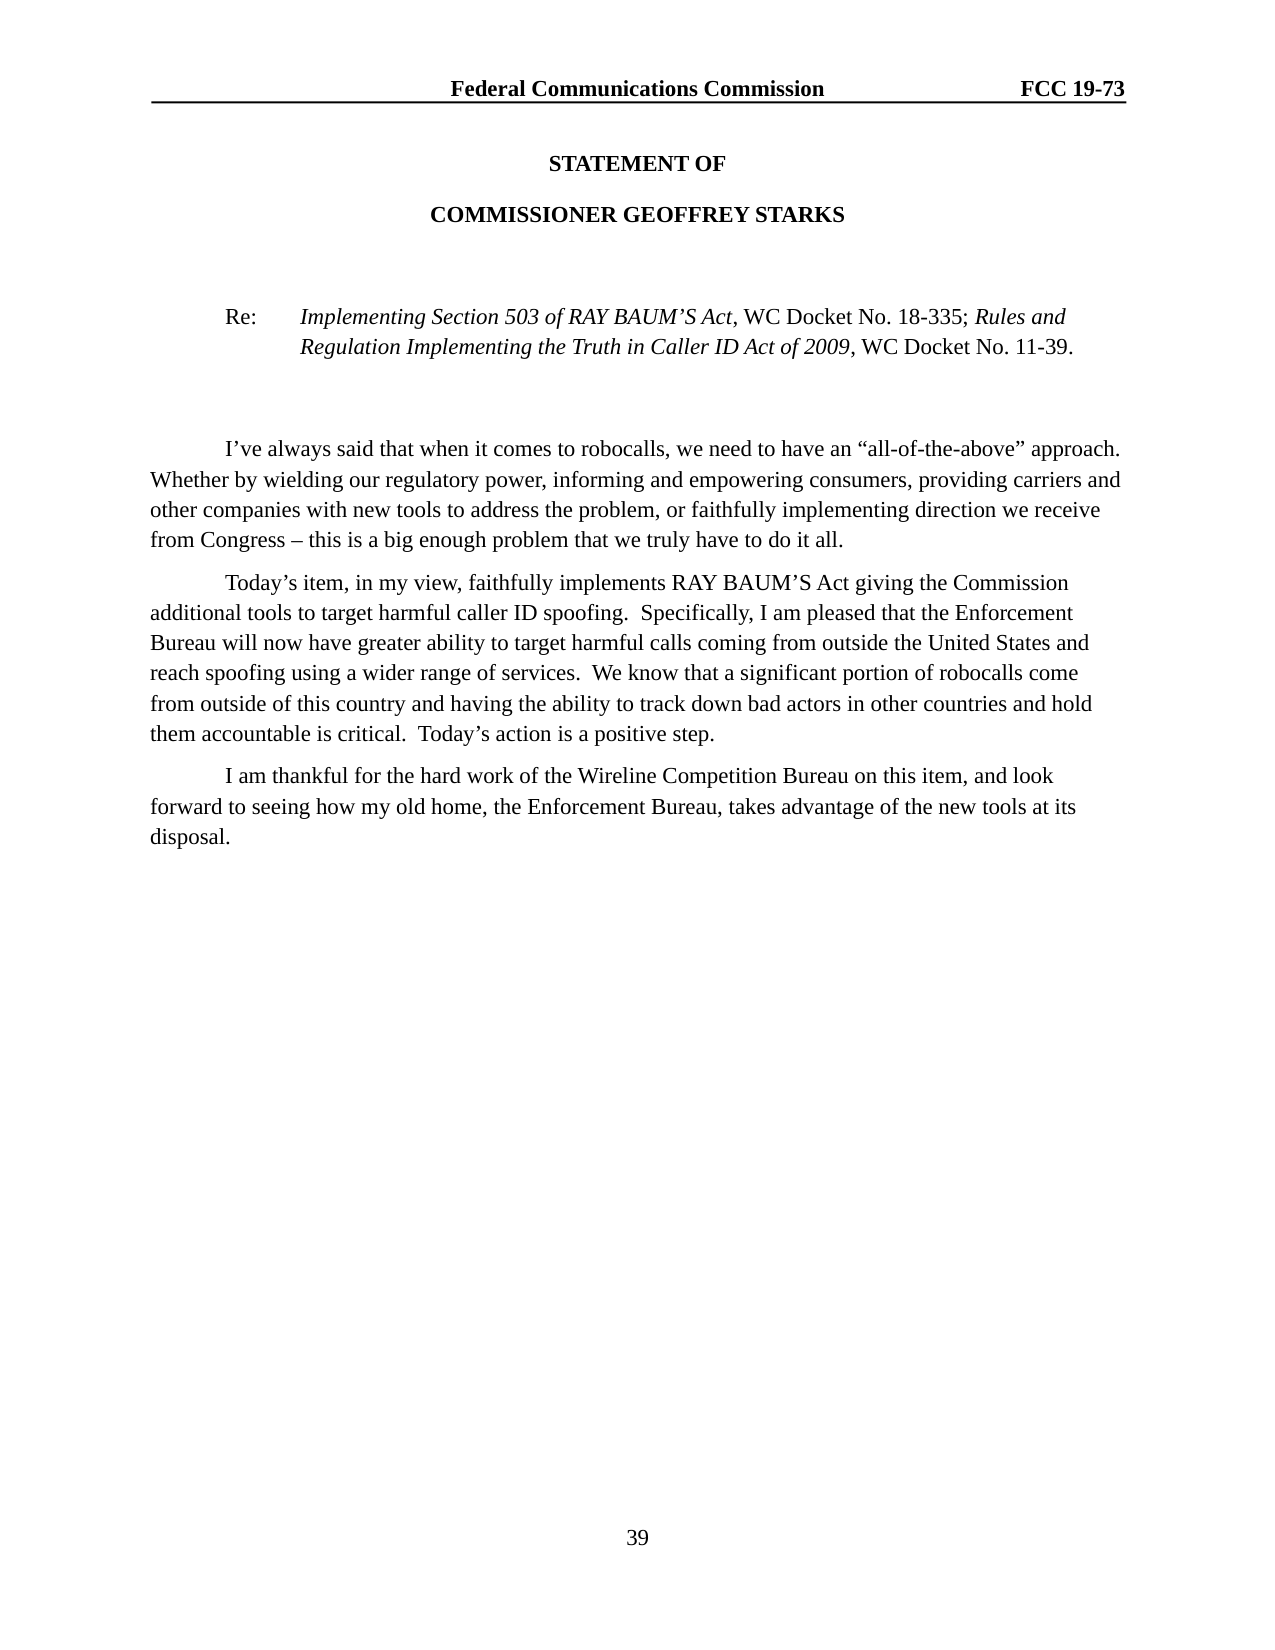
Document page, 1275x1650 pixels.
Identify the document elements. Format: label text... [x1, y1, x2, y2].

text I’ve always said that when it comes to robocalls, we need to have an “all-of-the-above” approach. Whether by wielding our regulatory power, informing and empowering consumers, providing carriers and other companies with new tools to address the problem, or faithfully implementing direction we receive from Congress – this is a big enough problem that we truly have to do it all. [150, 435, 1125, 552]
text Statement of [150, 150, 1125, 176]
text COMMISSIONER GEOFFREY STARKS [150, 201, 1125, 227]
text Re: Implementing Section 503 of RAY BAUM’S Act, WC Docket No. 18-335; Rules and Regulation Implementing the Truth in Caller ID Act of 2009, WC Docket No. 11-39. [225, 303, 1125, 360]
text I am thankful for the hard work of the Wireline Competition Bureau on this item, and look forward to seeing how my old home, the Enforcement Bureau, takes advantage of the new tools at its disposal. [150, 762, 1125, 849]
text Today’s item, in my view, faithfully implements RAY BAUM’S Act giving the Commission additional tools to target harmful caller ID spoofing. Specifically, I am pleased that the Enforcement Bureau will now have greater ability to target harmful calls coming from outside the United States and reach spoofing using a wider range of services. We know that a significant portion of robocalls come from outside of this country and having the ability to track down bad actors in other countries and hold them accountable is critical. Today’s action is a positive step. [150, 569, 1125, 746]
